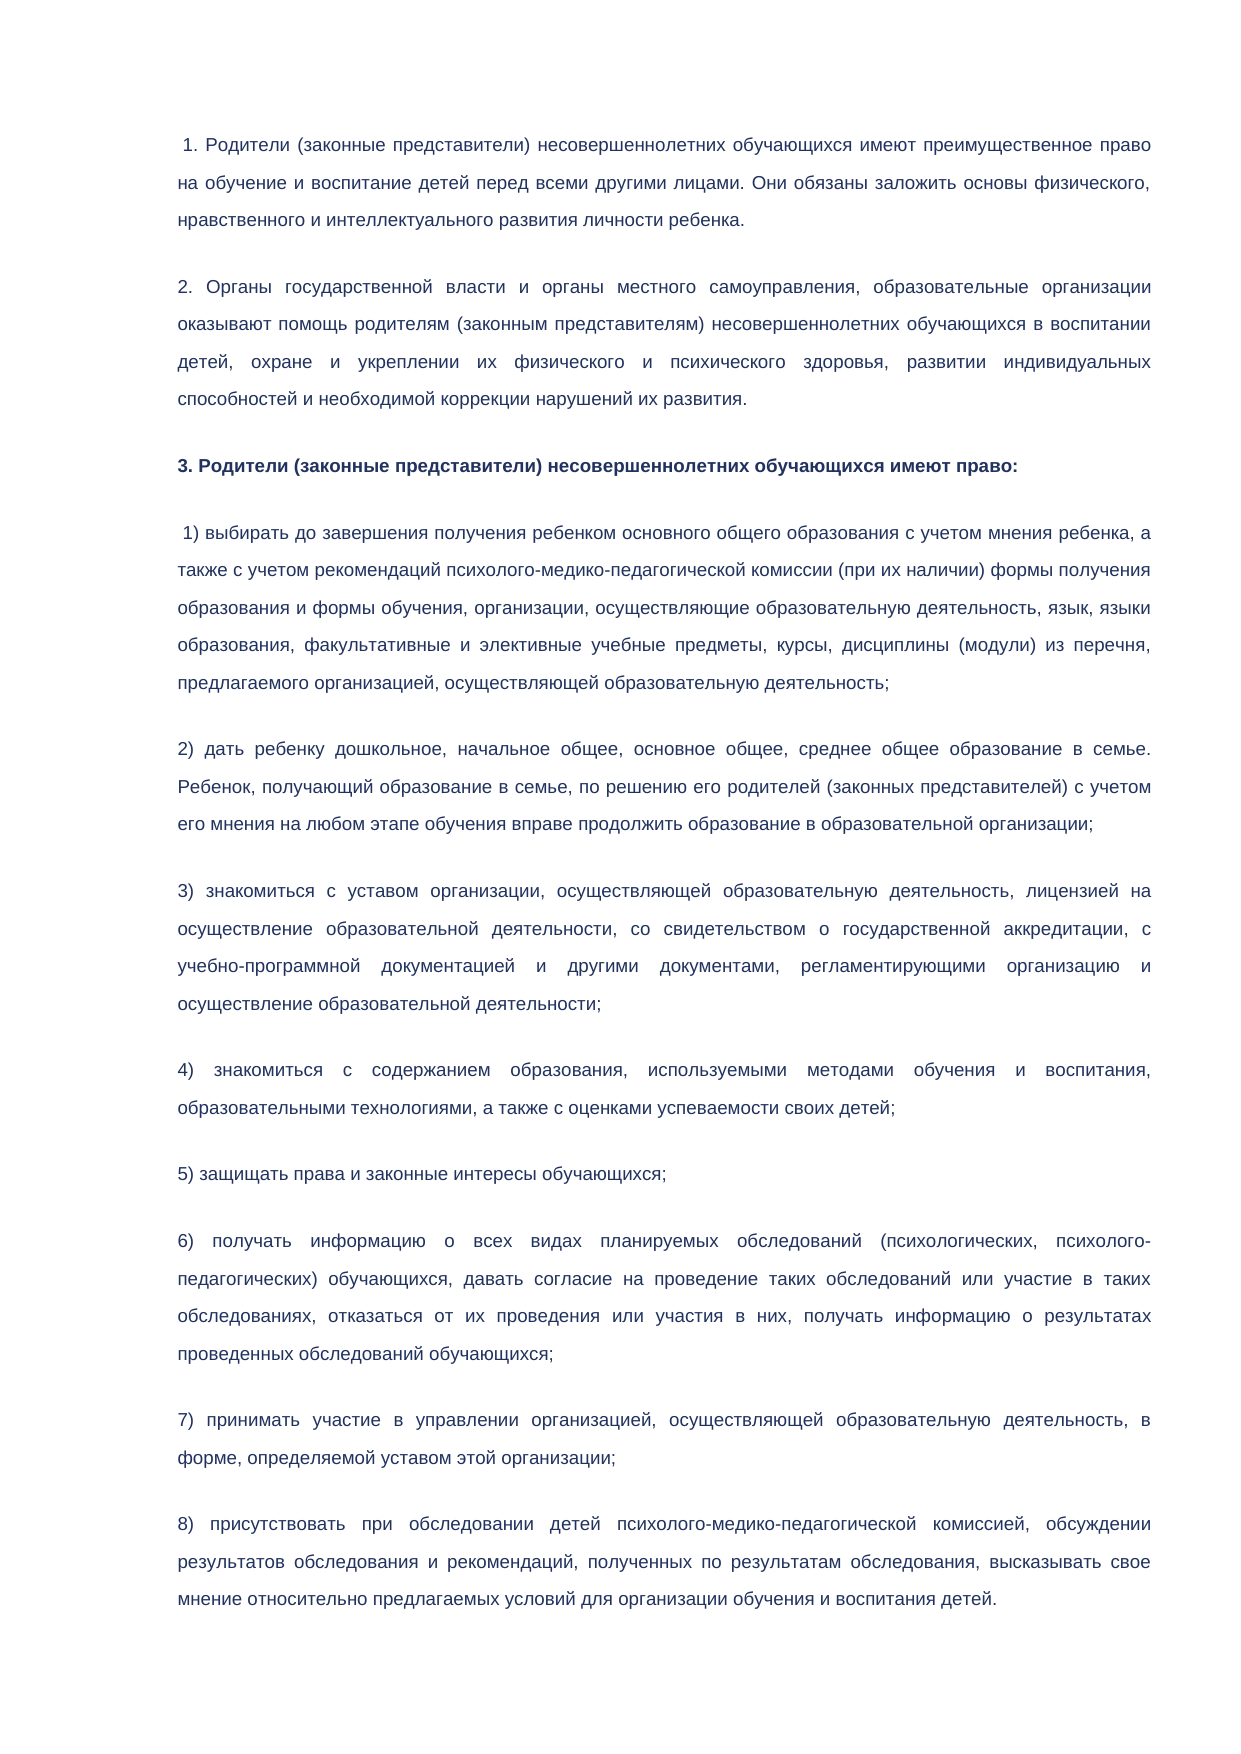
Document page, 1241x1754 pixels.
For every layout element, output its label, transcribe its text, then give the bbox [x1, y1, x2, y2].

text 2) дать ребенку дошкольное, начальное общее, основное общее, среднее общее образование в семье. Ребенок, получающий образование в семье, по решению его родителей (законных представителей) с учетом его мнения на любом этапе обучения вправе продолжить образование в образовательной организации; [177, 722, 1152, 835]
text 7) принимать участие в управлении организацией, осуществляющей образовательную деятельность, в форме, определяемой уставом этой организации; [177, 1393, 1152, 1468]
text 1) выбирать до завершения получения ребенком основного общего образования с учетом мнения ребенка, а также с учетом рекомендаций психолого-медико-педагогической комиссии (при их наличии) формы получения образования и формы обучения, организации, осуществляющие образовательную деятельность, язык, языки образования, факультативные и элективные учебные предметы, курсы, дисциплины (модули) из перечня, предлагаемого организацией, осуществляющей образовательную деятельность; [177, 506, 1152, 693]
text 6) получать информацию о всех видах планируемых обследований (психологических, психолого-педагогических) обучающихся, давать согласие на проведение таких обследований или участие в таких обследованиях, отказаться от их проведения или участия в них, получать информацию о результатах проведенных обследований обучающихся; [177, 1214, 1152, 1364]
text 2. Органы государственной власти и органы местного самоуправления, образовательные организации оказывают помощь родителям (законным представителям) несовершеннолетних обучающихся в воспитании детей, охране и укреплении их физического и психического здоровья, развитии индивидуальных способностей и необходимой коррекции нарушений их развития. [177, 260, 1152, 410]
text 3. Родители (законные представители) несовершеннолетних обучающихся имеют право: [177, 439, 1152, 476]
text 4) знакомиться с содержанием образования, используемыми методами обучения и воспитания, образовательными технологиями, а также с оценками успеваемости своих детей; [177, 1043, 1152, 1118]
text 1. Родители (законные представители) несовершеннолетних обучающихся имеют преимущественное право на обучение и воспитание детей перед всеми другими лицами. Они обязаны заложить основы физического, нравственного и интеллектуального развития личности ребенка. [177, 118, 1152, 231]
text 5) защищать права и законные интересы обучающихся; [177, 1147, 1152, 1185]
text 8) присутствовать при обследовании детей психолого-медико-педагогической комиссией, обсуждении результатов обследования и рекомендаций, полученных по результатам обследования, высказывать свое мнение относительно предлагаемых условий для организации обучения и воспитания детей. [177, 1497, 1152, 1610]
text 3) знакомиться с уставом организации, осуществляющей образовательную деятельность, лицензией на осуществление образовательной деятельности, со свидетельством о государственной аккредитации, с учебно-программной документацией и другими документами, регламентирующими организацию и осуществление образовательной деятельности; [177, 864, 1152, 1014]
